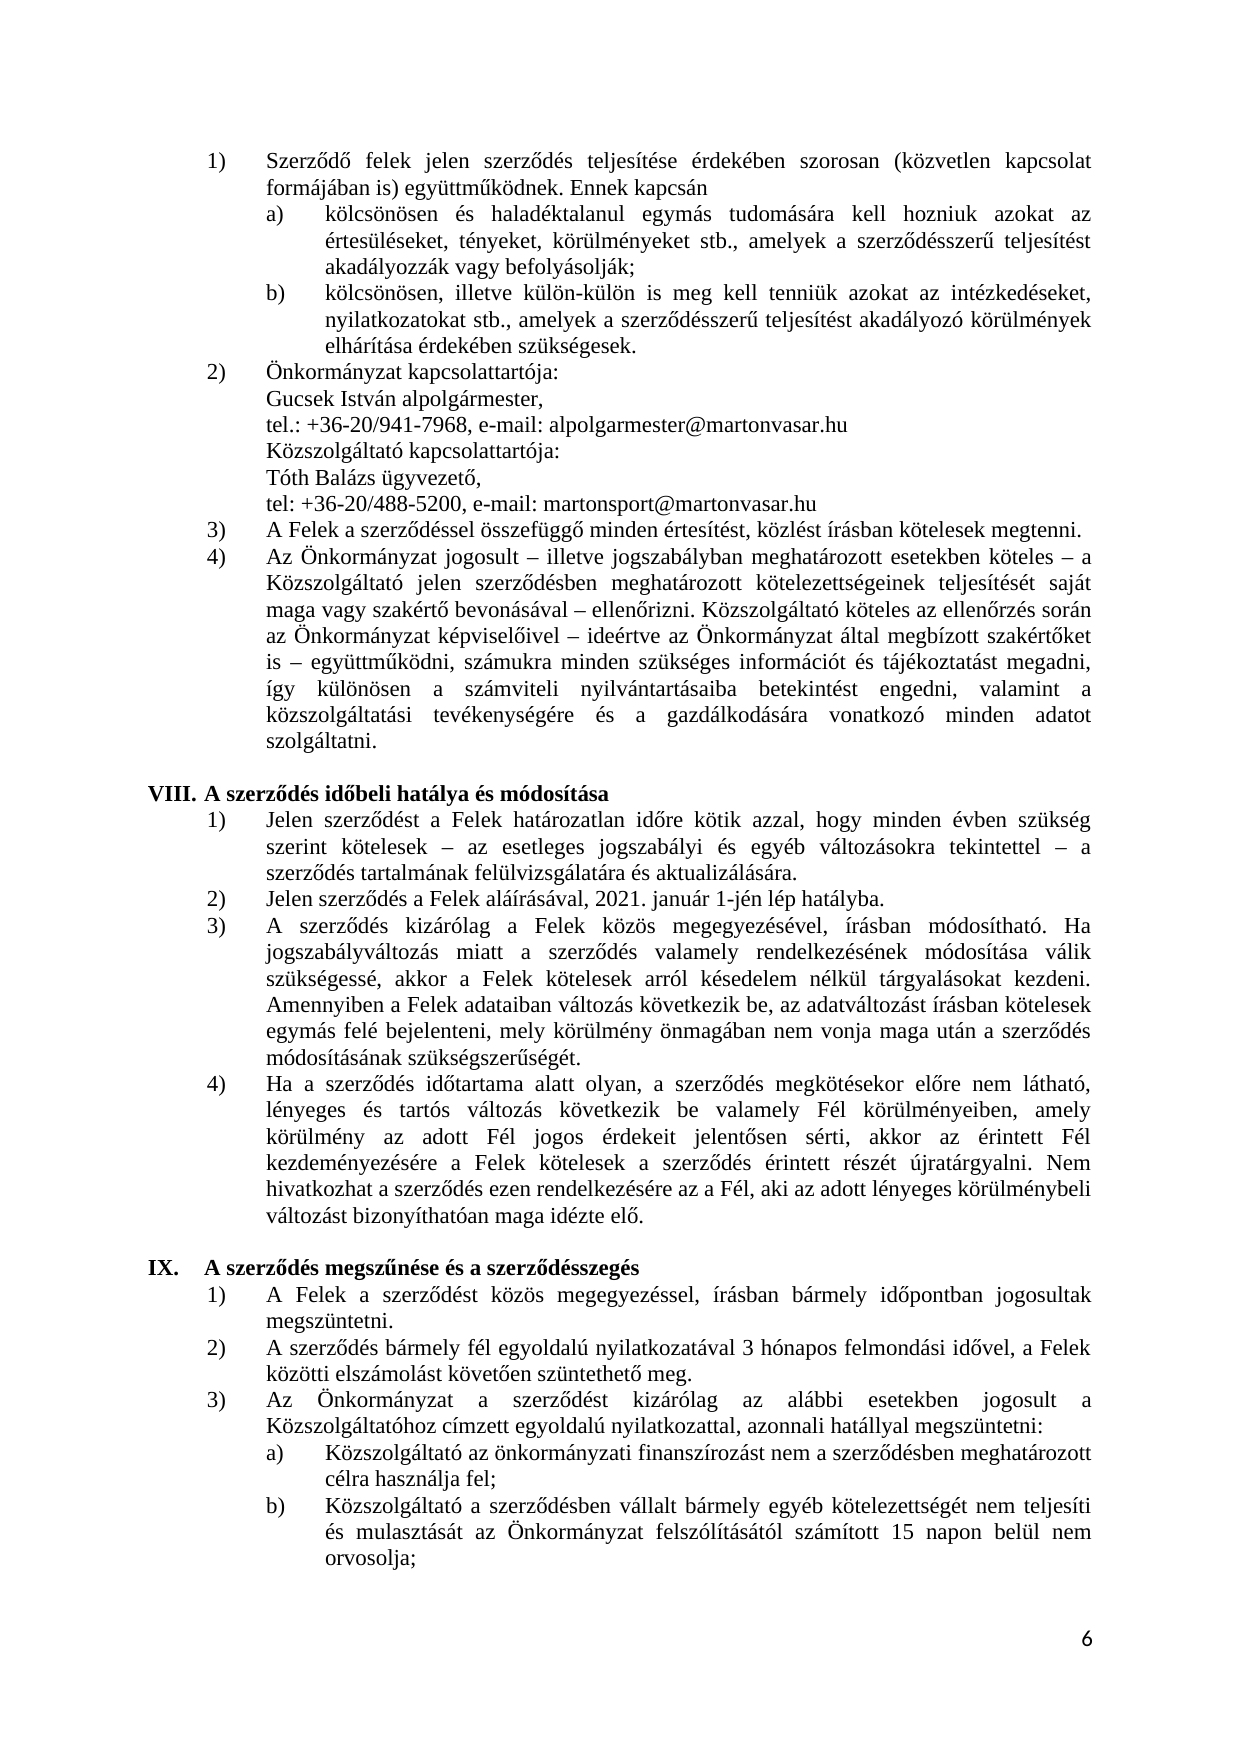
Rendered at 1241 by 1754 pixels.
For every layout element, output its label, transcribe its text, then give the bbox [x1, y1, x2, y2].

list A Felek a szerződést közös megegyezéssel, írásban bármely időpontban jogosultak megszüntetni. [207, 1281, 1093, 1333]
list Ha a szerződés időtartama alatt olyan, a szerződés megkötésekor előre nem látható, lényeges és tartós változás következik be valamely Fél körülményeiben, amely körülmény az adott Fél jogos érdekeit jelentősen sérti, akkor az érintett Fél kezdeményezésére a Felek kötelesek a szerződés érintett részét újratárgyalni. Nem hivatkozhat a szerződés ezen rendelkezésére az a Fél, aki az adott lényeges körülménybeli változást bizonyíthatóan maga idézte elő. [207, 1070, 1093, 1228]
list Jelen szerződés a Felek aláírásával, 2021. január 1-jén lép hatályba. [207, 886, 1093, 912]
list A szerződés bármely fél egyoldalú nyilatkozatával 3 hónapos felmondási idővel, a Felek közötti elszámolást követően szüntethető meg. [207, 1333, 1093, 1386]
list Szerződő felek jelen szerződés teljesítése érdekében szorosan (közvetlen kapcsolat formájában is) együttműködnek. Ennek kapcsán [207, 148, 1093, 200]
text Gucsek István alpolgármester, [266, 385, 1093, 411]
list Jelen szerződést a Felek határozatlan időre kötik azzal, hogy minden évben szükség szerint kötelesek – az esetleges jogszabályi és egyéb változásokra tekintettel – a szerződés tartalmának felülvizsgálatára és aktualizálására. [207, 806, 1093, 886]
text Tóth Balázs ügyvezető, [266, 464, 1093, 490]
list A szerződés kizárólag a Felek közös megegyezésével, írásban módosítható. Ha jogszabályváltozás miatt a szerződés valamely rendelkezésének módosítása válik szükségessé, akkor a Felek kötelesek arról késedelem nélkül tárgyalásokat kezdeni. Amennyiben a Felek adataiban változás következik be, az adatváltozást írásban kötelesek egymás felé bejelenteni, mely körülmény önmagában nem vonja maga után a szerződés módosításának szükségszerűségét. [207, 912, 1093, 1070]
list Az Önkormányzat a szerződést kizárólag az alábbi esetekben jogosult a Közszolgáltatóhoz címzett egyoldalú nyilatkozattal, azonnali hatállyal megszüntetni: [207, 1386, 1093, 1439]
list A Felek a szerződéssel összefüggő minden értesítést, közlést írásban kötelesek megtenni. [207, 517, 1093, 543]
list Önkormányzat kapcsolattartója: [207, 358, 1093, 385]
text tel: +36-20/488-5200, e-mail: martonsport@martonvasar.hu [266, 490, 1093, 517]
text Közszolgáltató kapcsolattartója: [266, 437, 1093, 464]
list Az Önkormányzat jogosult – illetve jogszabályban meghatározott esetekben köteles – a Közszolgáltató jelen szerződésben meghatározott kötelezettségeinek teljesítését saját maga vagy szakértő bevonásával – ellenőrizni. Közszolgáltató köteles az ellenőrzés során az Önkormányzat képviselőivel – ideértve az Önkormányzat által megbízott szakértőket is – együttműködni, számukra minden szükséges információt és tájékoztatást megadni, így különösen a számviteli nyilvántartásaiba betekintést engedni, valamint a közszolgáltatási tevékenységére és a gazdálkodására vonatkozó minden adatot szolgáltatni. [207, 543, 1093, 754]
list kölcsönösen és haladéktalanul egymás tudomására kell hozniuk azokat az értesüléseket, tényeket, körülményeket stb., amelyek a szerződésszerű teljesítést akadályozzák vagy befolyásolják; [266, 200, 1093, 279]
list A szerződés időbeli hatálya és módosítása [148, 780, 1093, 806]
text tel.: +36-20/941-7968, e-mail: alpolgarmester@martonvasar.hu [266, 411, 1093, 437]
list Közszolgáltató a szerződésben vállalt bármely egyéb kötelezettségét nem teljesíti és mulasztását az Önkormányzat felszólításától számított 15 napon belül nem orvosolja; [266, 1492, 1093, 1571]
list A szerződés megszűnése és a szerződésszegés [148, 1254, 1093, 1281]
list Közszolgáltató az önkormányzati finanszírozást nem a szerződésben meghatározott célra használja fel; [266, 1439, 1093, 1492]
list kölcsönösen, illetve külön-külön is meg kell tenniük azokat az intézkedéseket, nyilatkozatokat stb., amelyek a szerződésszerű teljesítést akadályozó körülmények elhárítása érdekében szükségesek. [266, 279, 1093, 358]
